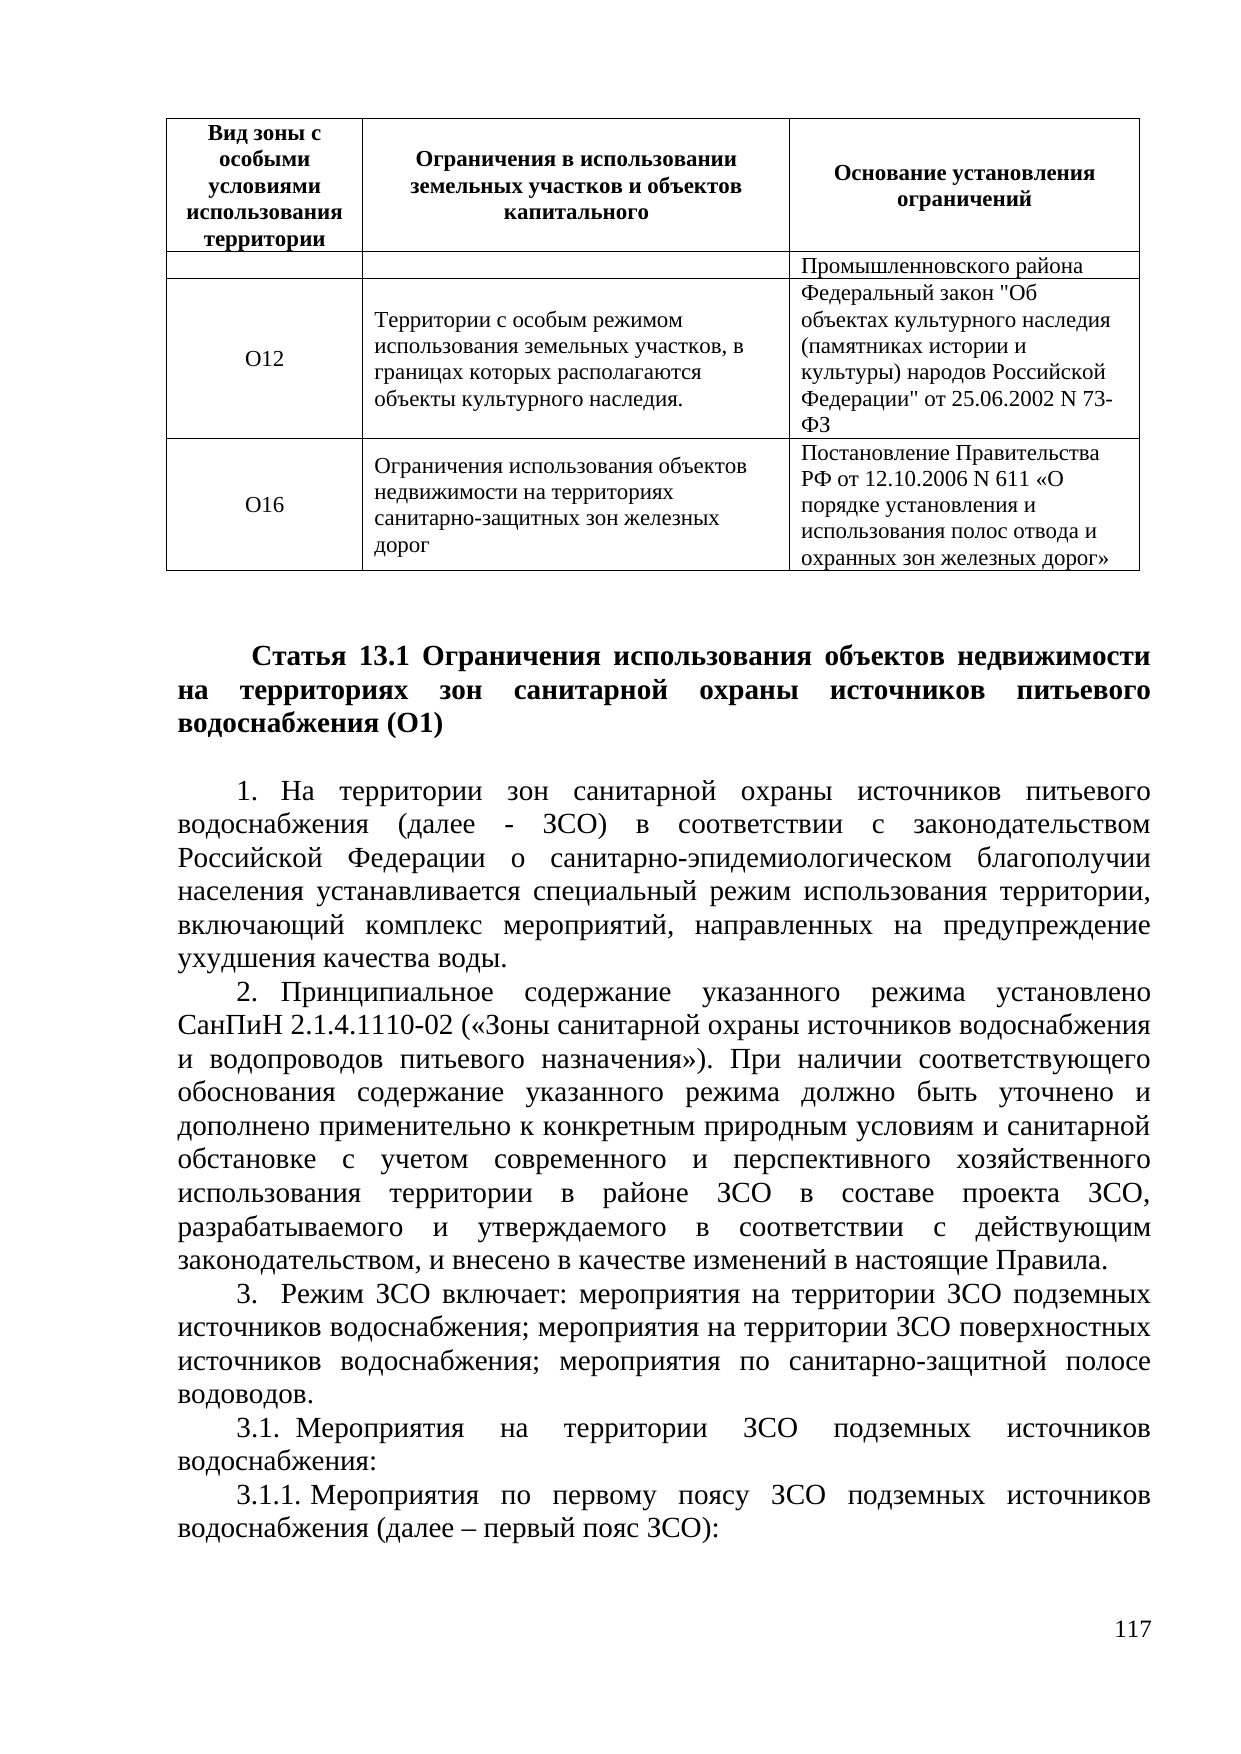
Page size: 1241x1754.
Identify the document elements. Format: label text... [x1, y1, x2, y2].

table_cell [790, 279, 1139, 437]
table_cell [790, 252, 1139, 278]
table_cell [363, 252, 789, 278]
text 2. Принципиальное содержание указанного режима установлено СанПиН 2.1.4.1110-02 («Зоны санитарной охраны источников водоснабжения и водопроводов питьевого назначения»). При наличии соответствующего обоснования содержание указанного режима должно быть уточнено и дополнено применительно к конкретным природным условиям и санитарной обстановке с учетом современного и перспективного хозяйственного использования территории в районе ЗСО в составе проекта ЗСО, разрабатываемого и утверждаемого в соответствии с действующим законодательством, и внесено в качестве изменений в настоящие Правила. [177, 974, 1152, 1276]
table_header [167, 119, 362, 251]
text 3. Режим ЗСО включает: мероприятия на территории ЗСО подземных источников водоснабжения; мероприятия на территории ЗСО поверхностных источников водоснабжения; мероприятия по санитарно-защитной полосе водоводов. [177, 1276, 1152, 1410]
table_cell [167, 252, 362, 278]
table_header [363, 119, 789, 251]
list Мероприятия на территории ЗСО подземных источников водоснабжения: [177, 1410, 1152, 1477]
text 3.1.1. Мероприятия по первому поясу ЗСО подземных источников водоснабжения (далее – первый пояс ЗСО): [177, 1477, 1152, 1544]
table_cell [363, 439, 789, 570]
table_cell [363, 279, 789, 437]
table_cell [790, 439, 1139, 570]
text Статья 13.1 Ограничения использования объектов недвижимости на территориях зон санитарной охраны источников питьевого водоснабжения (О1) [177, 638, 1152, 739]
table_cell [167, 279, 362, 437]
text 1. На территории зон санитарной охраны источников питьевого водоснабжения (далее - ЗСО) в соответствии с законодательством Российской Федерации о санитарно-эпидемиологическом благополучии населения устанавливается специальный режим использования территории, включающий комплекс мероприятий, направленных на предупреждение ухудшения качества воды. [177, 773, 1152, 974]
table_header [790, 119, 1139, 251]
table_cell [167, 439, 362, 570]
